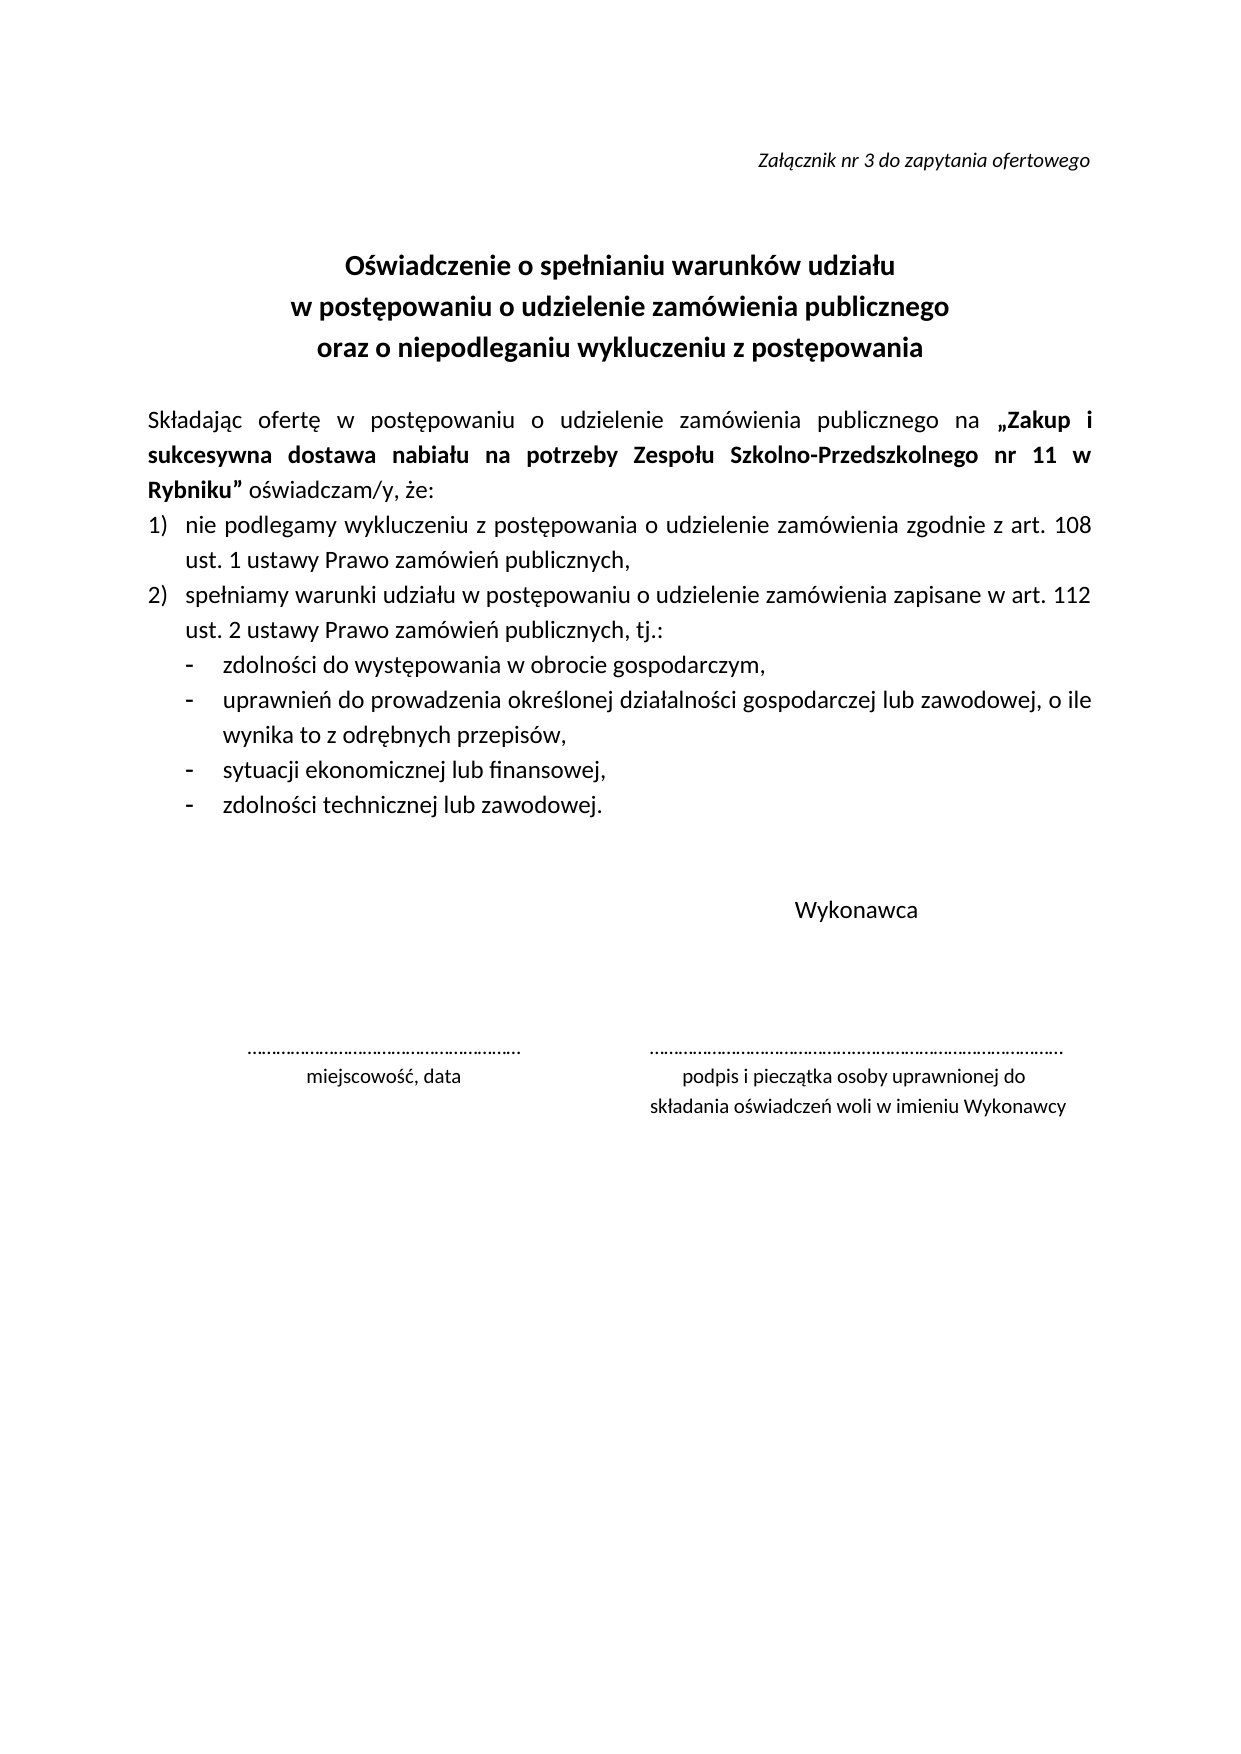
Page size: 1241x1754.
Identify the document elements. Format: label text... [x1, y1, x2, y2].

text Wykonawca [148, 894, 1093, 925]
text Składając ofertę w postępowaniu o udzielenie zamówienia publicznego na „Zakup i sukcesywna dostawa nabiału na potrzeby Zespołu Szkolno-Przedszkolnego nr 11 w Rybniku” oświadczam/y, że: [148, 404, 1093, 505]
list zdolności do występowania w obrocie gospodarczym, [185, 649, 1093, 680]
list zdolności technicznej lub zawodowej. [185, 789, 1093, 820]
text oraz o niepodleganiu wykluczeniu z postępowania [148, 329, 1093, 364]
text Oświadczenie o spełnianiu warunków udziału [148, 247, 1093, 282]
list spełniamy warunki udziału w postępowaniu o udzielenie zamówienia zapisane w art. 112 ust. 2 ustawy Prawo zamówień publicznych, tj.: [148, 579, 1093, 645]
list nie podlegamy wykluczeniu z postępowania o udzielenie zamówienia zgodnie z art. 108 ust. 1 ustawy Prawo zamówień publicznych, [148, 509, 1093, 575]
list sytuacji ekonomicznej lub finansowej, [185, 754, 1093, 785]
text ………………………………………………… ……………………………………..…………………………………… [148, 1034, 1093, 1060]
list uprawnień do prowadzenia określonej działalności gospodarczej lub zawodowej, o ile wynika to z odrębnych przepisów, [185, 684, 1093, 750]
text Załącznik nr 3 do zapytania ofertowego [148, 148, 1093, 173]
text w postępowaniu o udzielenie zamówienia publicznego [148, 288, 1093, 323]
text miejscowość, data podpis i pieczątka osoby uprawnionej do [148, 1064, 1093, 1089]
text składania oświadczeń woli w imieniu Wykonawcy [650, 1093, 1093, 1118]
